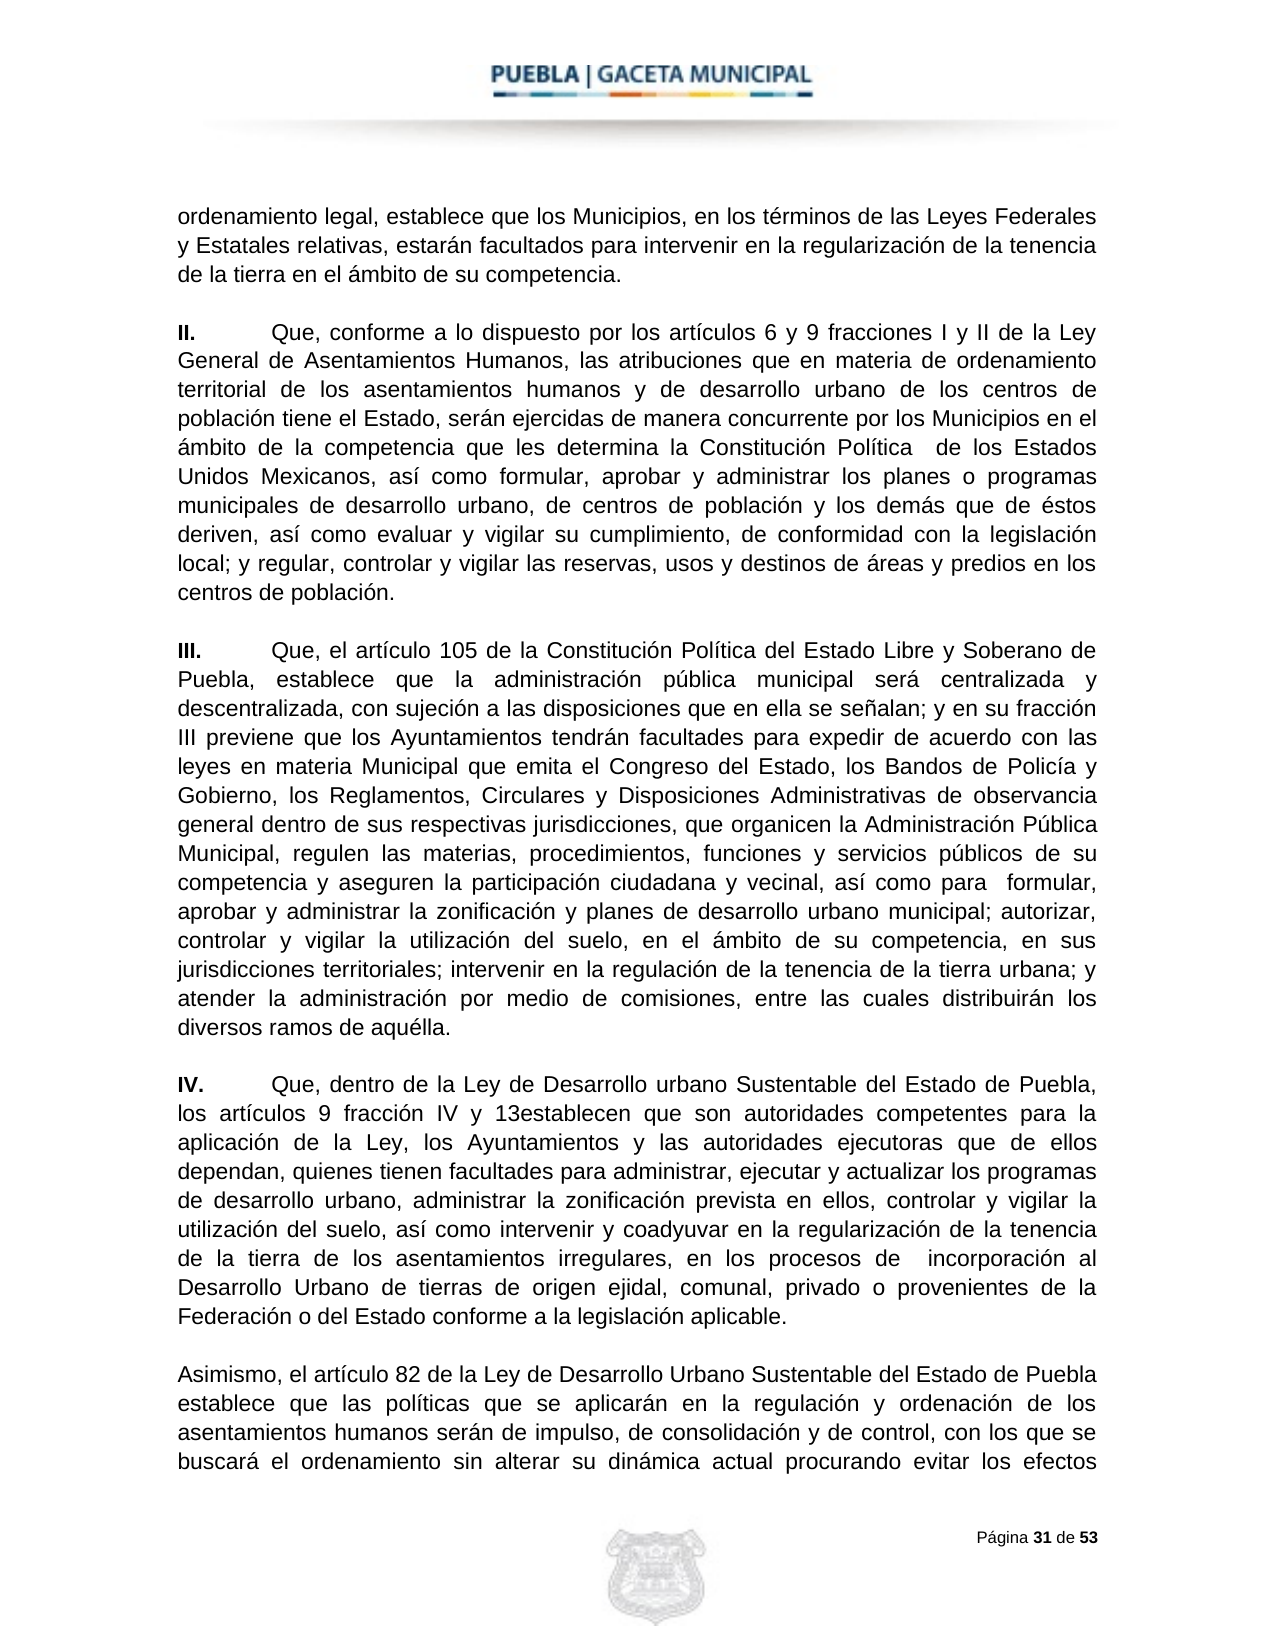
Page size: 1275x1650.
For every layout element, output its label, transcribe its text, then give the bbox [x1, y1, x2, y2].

picture [202, 65, 1120, 1626]
list Que, el artículo 105 de la Constitución Política del Estado Libre y Soberano de Puebla, establece que la administración pública municipal será centralizada y descentralizada, con sujeción a las disposiciones que en ella se señalan; y en su fracción III previene que los Ayuntamientos tendrán facultades para expedir de acuerdo con las leyes en materia Municipal que emita el Congreso del Estado, los Bandos de Policía y Gobierno, los Reglamentos, Circulares y Disposiciones Administrativas de observancia general dentro de sus respectivas jurisdicciones, que organicen la Administración Pública Municipal, regulen las materias, procedimientos, funciones y servicios públicos de su competencia y aseguren la participación ciudadana y vecinal, así como para formular, aprobar y administrar la zonificación y planes de desarrollo urbano municipal; autorizar, controlar y vigilar la utilización del suelo, en el ámbito de su competencia, en sus jurisdicciones territoriales; intervenir en la regulación de la tenencia de la tierra urbana; y atender la administración por medio de comisiones, entre las cuales distribuirán los diversos ramos de aquélla. [177, 637, 1098, 1040]
list Que, dentro de la Ley de Desarrollo urbano Sustentable del Estado de Puebla, los artículos 9 fracción IV y 13establecen que son autoridades competentes para la aplicación de la Ley, los Ayuntamientos y las autoridades ejecutoras que de ellos dependan, quienes tienen facultades para administrar, ejecutar y actualizar los programas de desarrollo urbano, administrar la zonificación prevista en ellos, controlar y vigilar la utilización del suelo, así como intervenir y coadyuvar en la regularización de la tenencia de la tierra de los asentamientos irregulares, en los procesos de incorporación al Desarrollo Urbano de tierras de origen ejidal, comunal, privado o provenientes de la Federación o del Estado conforme a la legislación aplicable. [177, 1071, 1098, 1329]
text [177, 1361, 1098, 1474]
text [177, 203, 1098, 287]
list Que, conforme a lo dispuesto por los artículos 6 y 9 fracciones I y II de la Ley General de Asentamientos Humanos, las atribuciones que en materia de ordenamiento territorial de los asentamientos humanos y de desarrollo urbano de los centros de población tiene el Estado, serán ejercidas de manera concurrente por los Municipios en el ámbito de la competencia que les determina la Constitución Política de los Estados Unidos Mexicanos, así como formular, aprobar y administrar los planes o programas municipales de desarrollo urbano, de centros de población y los demás que de éstos deriven, así como evaluar y vigilar su cumplimiento, de conformidad con la legislación local; y regular, controlar y vigilar las reservas, usos y destinos de áreas y predios en los centros de población. [177, 318, 1098, 606]
